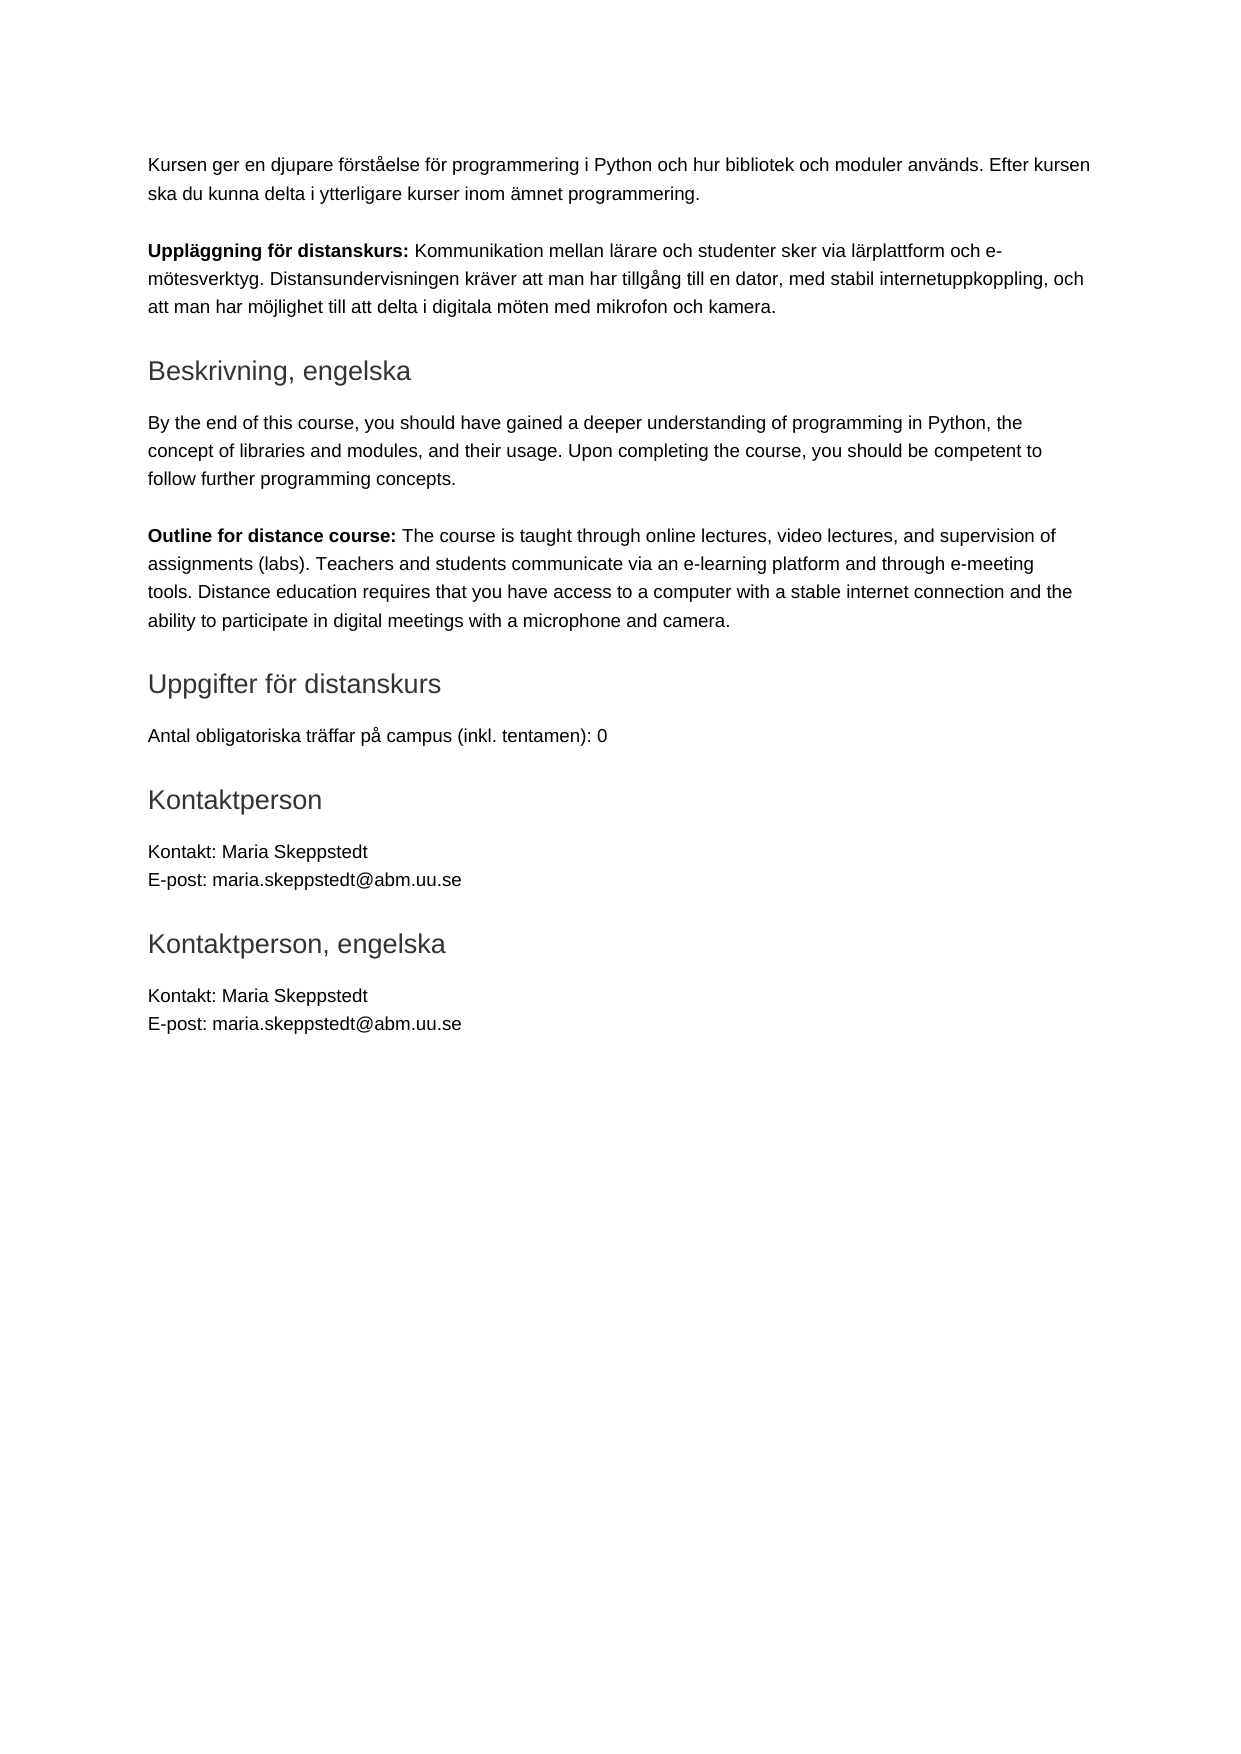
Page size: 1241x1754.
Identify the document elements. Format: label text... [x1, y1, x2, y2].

text By the end of this course, you should have gained a deeper understanding of programming in Python, the concept of libraries and modules, and their usage. Upon completing the course, you should be competent to follow further programming concepts. [148, 405, 1093, 489]
text Kontakt: Maria Skeppstedt E-post: maria.skeppstedt@abm.uu.se [148, 978, 1093, 1034]
text Kontaktperson, engelska [148, 928, 1093, 959]
text Outline for distance course: The course is taught through online lectures, video lectures, and supervision of assignments (labs). Teachers and students communicate via an e-learning platform and through e-meeting tools. Distance education requires that you have access to a computer with a stable internet connection and the ability to participate in digital meetings with a microphone and camera. [148, 518, 1093, 631]
text Kontakt: Maria Skeppstedt E-post: maria.skeppstedt@abm.uu.se [148, 834, 1093, 890]
text Antal obligatoriska träffar på campus (inkl. tentamen): 0 [148, 718, 1093, 747]
text Kontaktperson [148, 784, 1093, 815]
text Beskrivning, engelska [148, 355, 1093, 386]
text Uppgifter för distanskurs [148, 668, 1093, 700]
text Kursen ger en djupare förståelse för programmering i Python och hur bibliotek och moduler används. Efter kursen ska du kunna delta i ytterligare kurser inom ämnet programmering. [148, 148, 1093, 204]
text Uppläggning för distanskurs: Kommunikation mellan lärare och studenter sker via lärplattform och e-mötesverktyg. Distansundervisningen kräver att man har tillgång till en dator, med stabil internetuppkoppling, och att man har möjlighet till att delta i digitala möten med mikrofon och kamera. [148, 233, 1093, 317]
